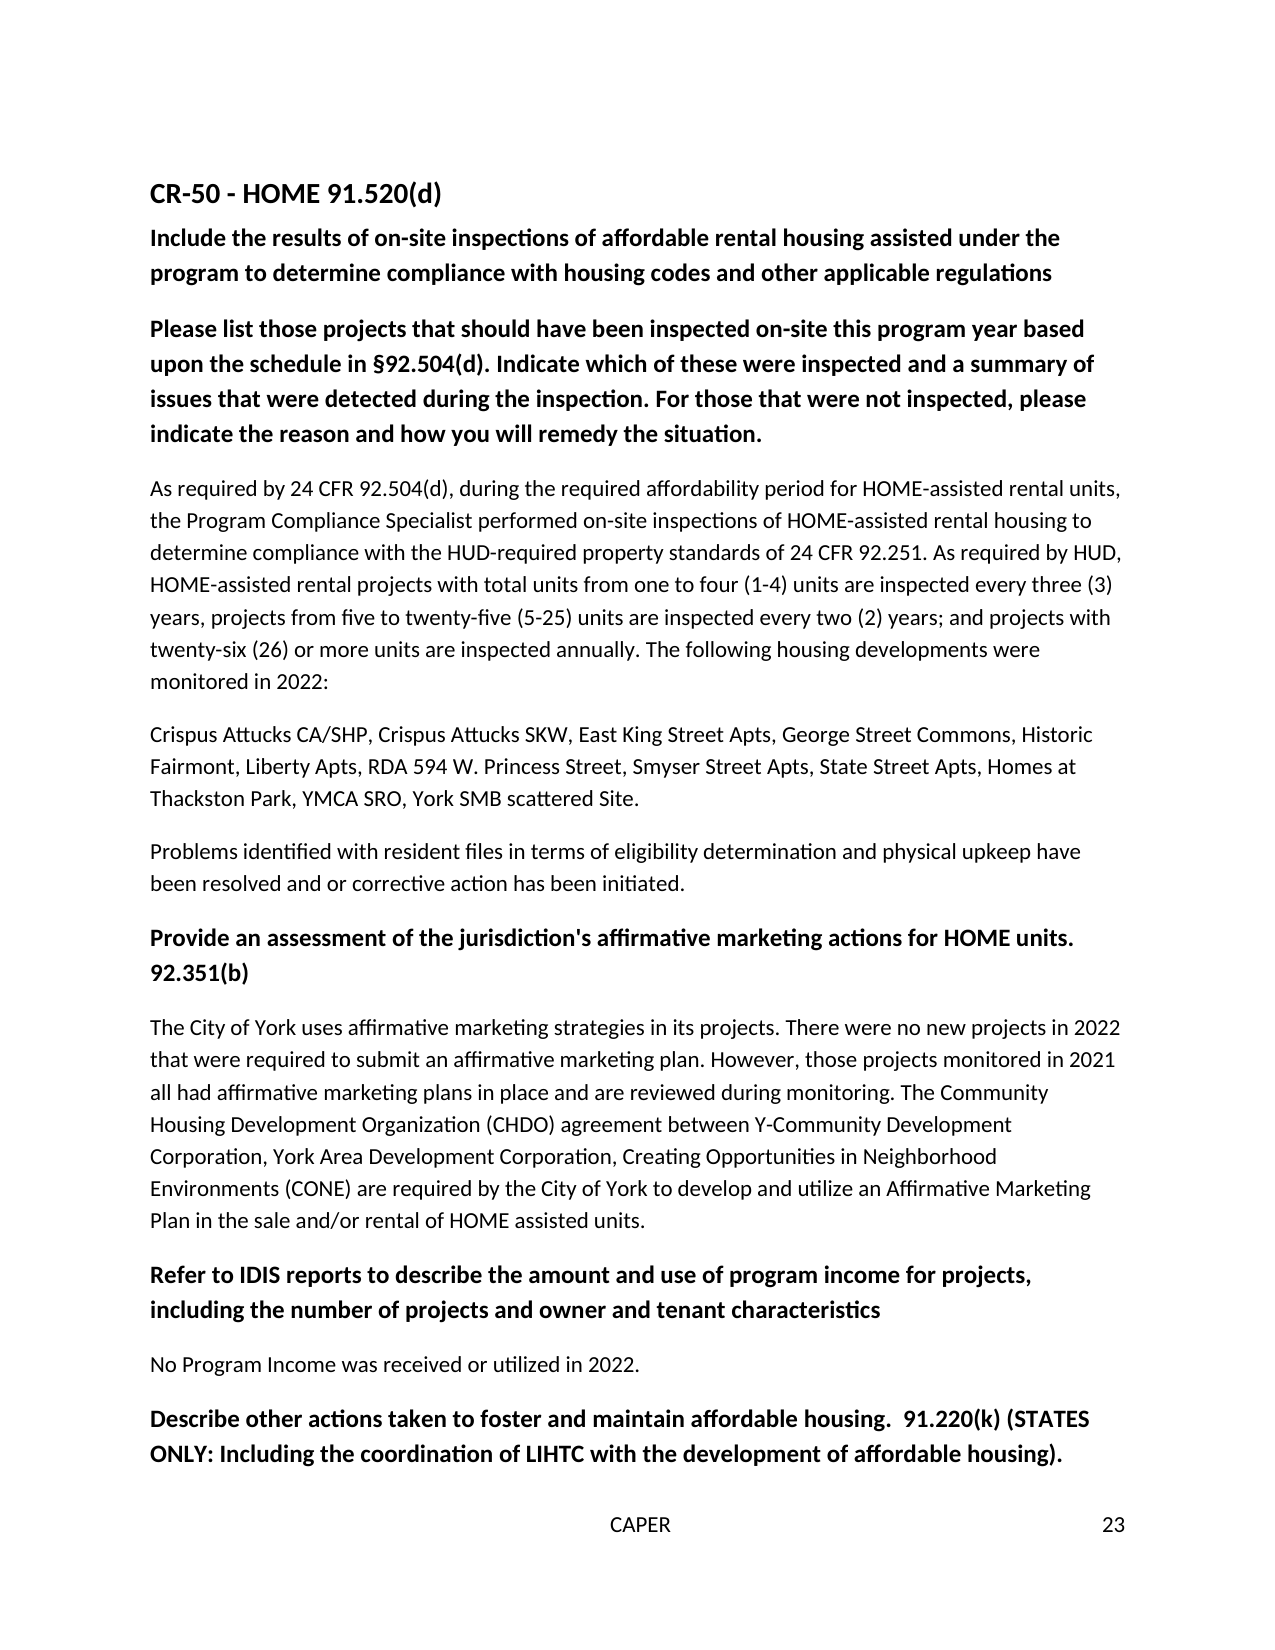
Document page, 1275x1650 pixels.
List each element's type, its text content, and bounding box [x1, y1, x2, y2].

text Refer to IDIS reports to describe the amount and use of program income for projects, including the number of projects and owner and tenant characteristics [150, 1259, 1125, 1325]
text Please list those projects that should have been inspected on-site this program year based upon the schedule in §92.504(d). Indicate which of these were inspected and a summary of issues that were detected during the inspection. For those that were not inspected, please indicate the reason and how you will remedy the situation. [150, 313, 1125, 448]
text No Program Income was received or utilized in 2022. [150, 1350, 1125, 1378]
text Include the results of on-site inspections of affordable rental housing assisted under the program to determine compliance with housing codes and other applicable regulations [150, 222, 1125, 288]
text The City of York uses affirmative marketing strategies in its projects. There were no new projects in 2022 that were required to submit an affirmative marketing plan. However, those projects monitored in 2021 all had affirmative marketing plans in place and are reviewed during monitoring. The Community Housing Development Organization (CHDO) agreement between Y-Community Development Corporation, York Area Development Corporation, Creating Opportunities in Neighborhood Environments (CONE) are required by the City of York to develop and utilize an Affirmative Marketing Plan in the sale and/or rental of HOME assisted units. [150, 1013, 1125, 1234]
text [150, 1403, 1125, 1469]
text As required by 24 CFR 92.504(d), during the required affordability period for HOME-assisted rental units, the Program Compliance Specialist performed on-site inspections of HOME-assisted rental housing to determine compliance with the HUD-required property standards of 24 CFR 92.251. As required by HUD, HOME-assisted rental projects with total units from one to four (1-4) units are inspected every three (3) years, projects from five to twenty-five (5-25) units are inspected every two (2) years; and projects with twenty-six (26) or more units are inspected annually. The following housing developments were monitored in 2022: [150, 474, 1125, 695]
subtitle CR-50 - HOME 91.520(d) [150, 175, 1125, 211]
text Problems identified with resident files in terms of eligibility determination and physical upkeep have been resolved and or corrective action has been initiated. [150, 837, 1125, 898]
text Crispus Attucks CA/SHP, Crispus Attucks SKW, East King Street Apts, George Street Commons, Historic Fairmont, Liberty Apts, RDA 594 W. Princess Street, Smyser Street Apts, State Street Apts, Homes at Thackston Park, YMCA SRO, York SMB scattered Site. [150, 720, 1125, 812]
text Provide an assessment of the jurisdiction's affirmative marketing actions for HOME units. 92.351(b) [150, 923, 1125, 988]
